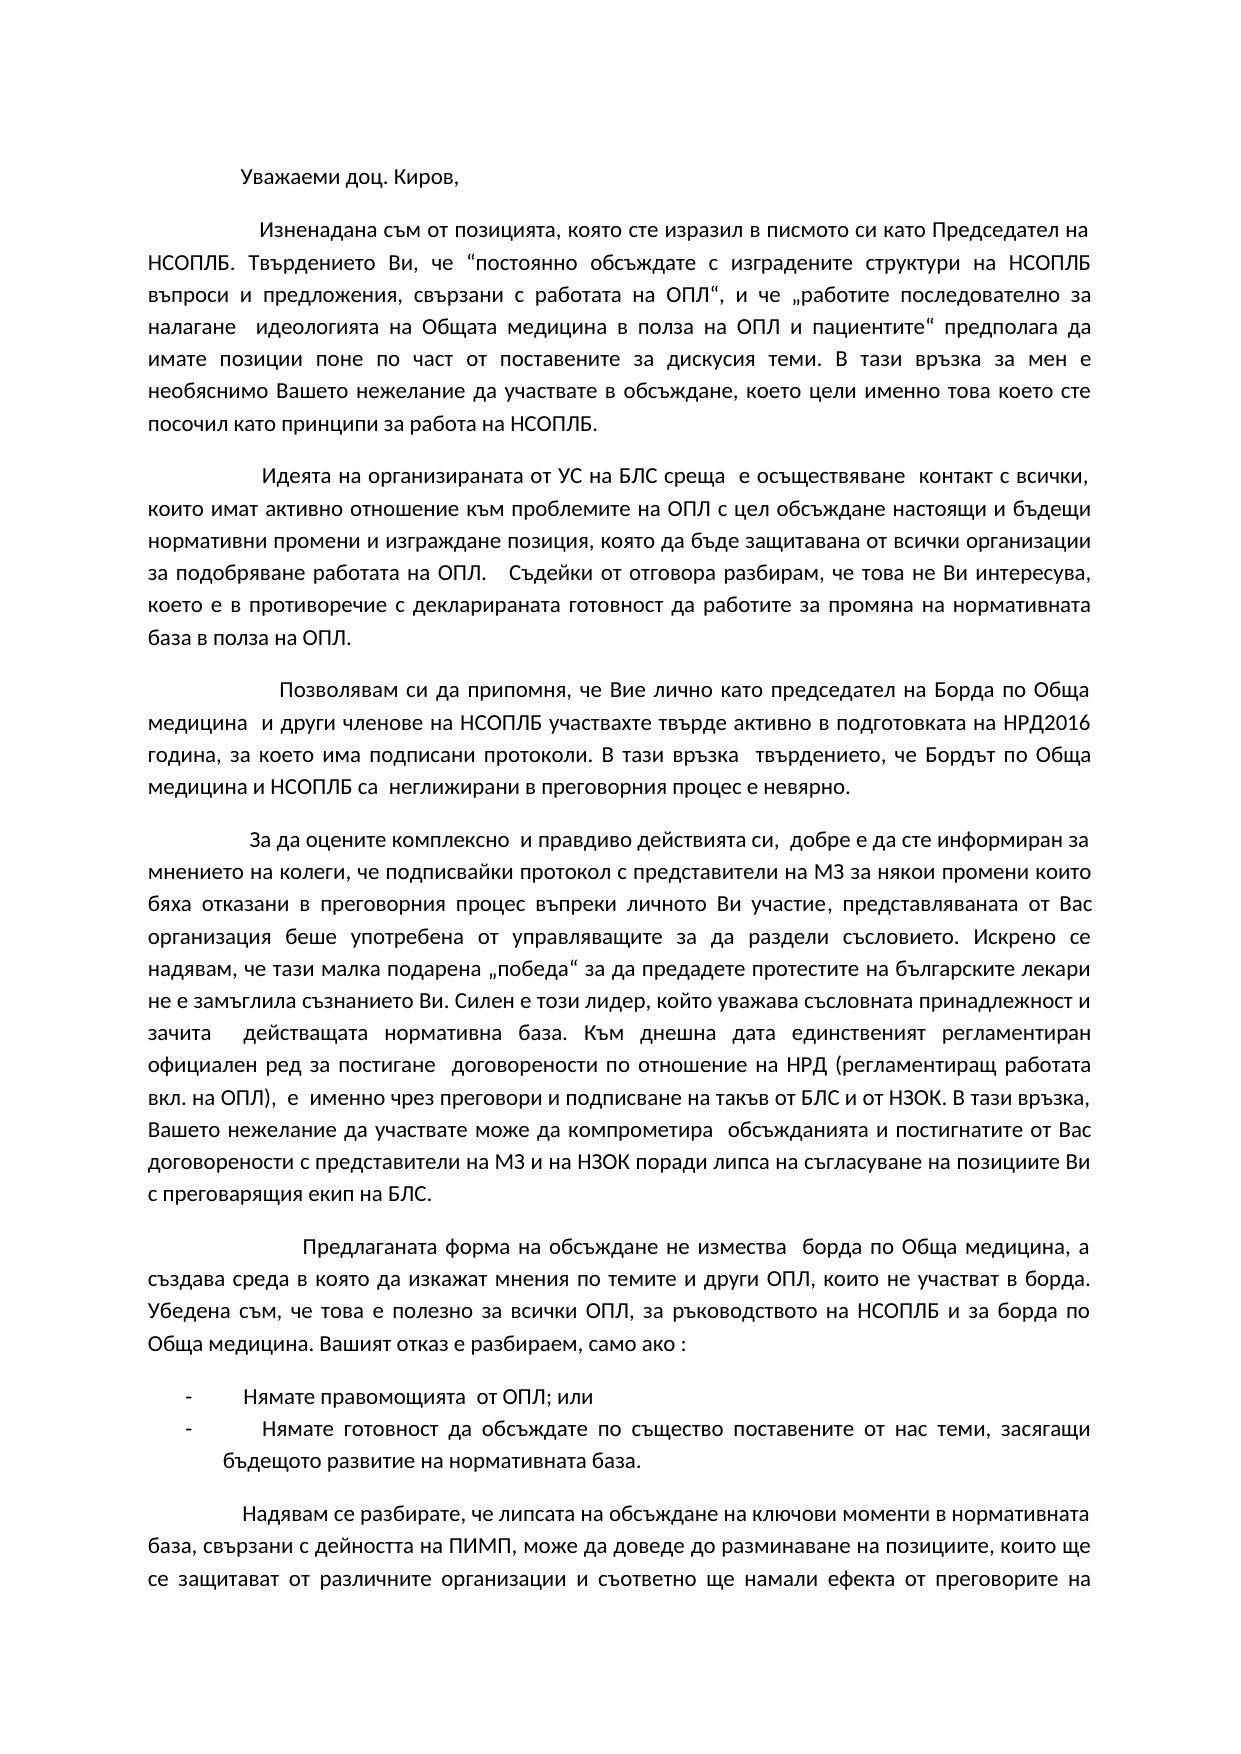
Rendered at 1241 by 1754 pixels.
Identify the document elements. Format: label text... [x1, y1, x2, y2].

list Нямате правомощията от ОПЛ; или [185, 1382, 1093, 1410]
text Предлаганата форма на обсъждане не измества борда по Обща медицина, а създава среда в която да изкажат мнения по темите и други ОПЛ, които не участват в борда. Убедена съм, че това е полезно за всички ОПЛ, за ръководството на НСОПЛБ и за борда по Обща медицина. Вашият отказ е разбираем, само ако : [148, 1232, 1093, 1357]
list Нямате готовност да обсъждате по същество поставените от нас теми, засягащи бъдещото развитие на нормативната база. [185, 1414, 1093, 1474]
text Позволявам си да припомня, че Вие лично като председател на Борда по Обща медицина и други членове на НСОПЛБ участвахте твърде активно в подготовката на НРД2016 година, за което има подписани протоколи. В тази връзка твърдението, че Бордът по Обща медицина и НСОПЛБ са неглижирани в преговорния процес е невярно. [148, 676, 1093, 800]
text Уважаеми доц. Киров, [148, 162, 1093, 191]
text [148, 1499, 1093, 1592]
text Изненадана съм от позицията, която сте изразил в писмото си като Председател на НСОПЛБ. Твърдението Ви, че “постоянно обсъждате с изградените структури на НСОПЛБ въпроси и предложения, свързани с работата на ОПЛ“, и че „работите последователно за налагане идеологията на Общата медицина в полза на ОПЛ и пациентите“ предполага да имате позиции поне по част от поставените за дискусия теми. В тази връзка за мен е необяснимо Вашето нежелание да участвате в обсъждане, което цели именно това което сте посочил като принципи за работа на НСОПЛБ. [148, 216, 1093, 437]
text Идеята на организираната от УС на БЛС среща е осъществяване контакт с всички, които имат активно отношение към проблемите на ОПЛ с цел обсъждане настоящи и бъдещи нормативни промени и изграждане позиция, която да бъде защитавана от всички организации за подобряване работата на ОПЛ. Съдейки от отговора разбирам, че това не Ви интересува, което е в противоречие с декларираната готовност да работите за промяна на нормативната база в полза на ОПЛ. [148, 462, 1093, 651]
text За да оцените комплексно и правдиво действията си, добре е да сте информиран за мнението на колеги, че подписвайки протокол с представители на МЗ за някои промени които бяха отказани в преговорния процес въпреки личното Ви участие, представляваната от Вас организация беше употребена от управляващите за да раздели съсловието. Искрено се надявам, че тази малка подарена „победа“ за да предадете протестите на българските лекари не е замъглила съзнанието Ви. Силен е този лидер, който уважава съсловната принадлежност и зачита действащата нормативна база. Към днешна дата единственият регламентиран официален ред за постигане договорености по отношение на НРД (регламентиращ работата вкл. на ОПЛ), е именно чрез преговори и подписване на такъв от БЛС и от НЗОК. В тази връзка, Вашето нежелание да участвате може да компрометира обсъжданията и постигнатите от Вас договорености с представители на МЗ и на НЗОК поради липса на съгласуване на позициите Ви с преговарящия екип на БЛС. [148, 825, 1093, 1207]
